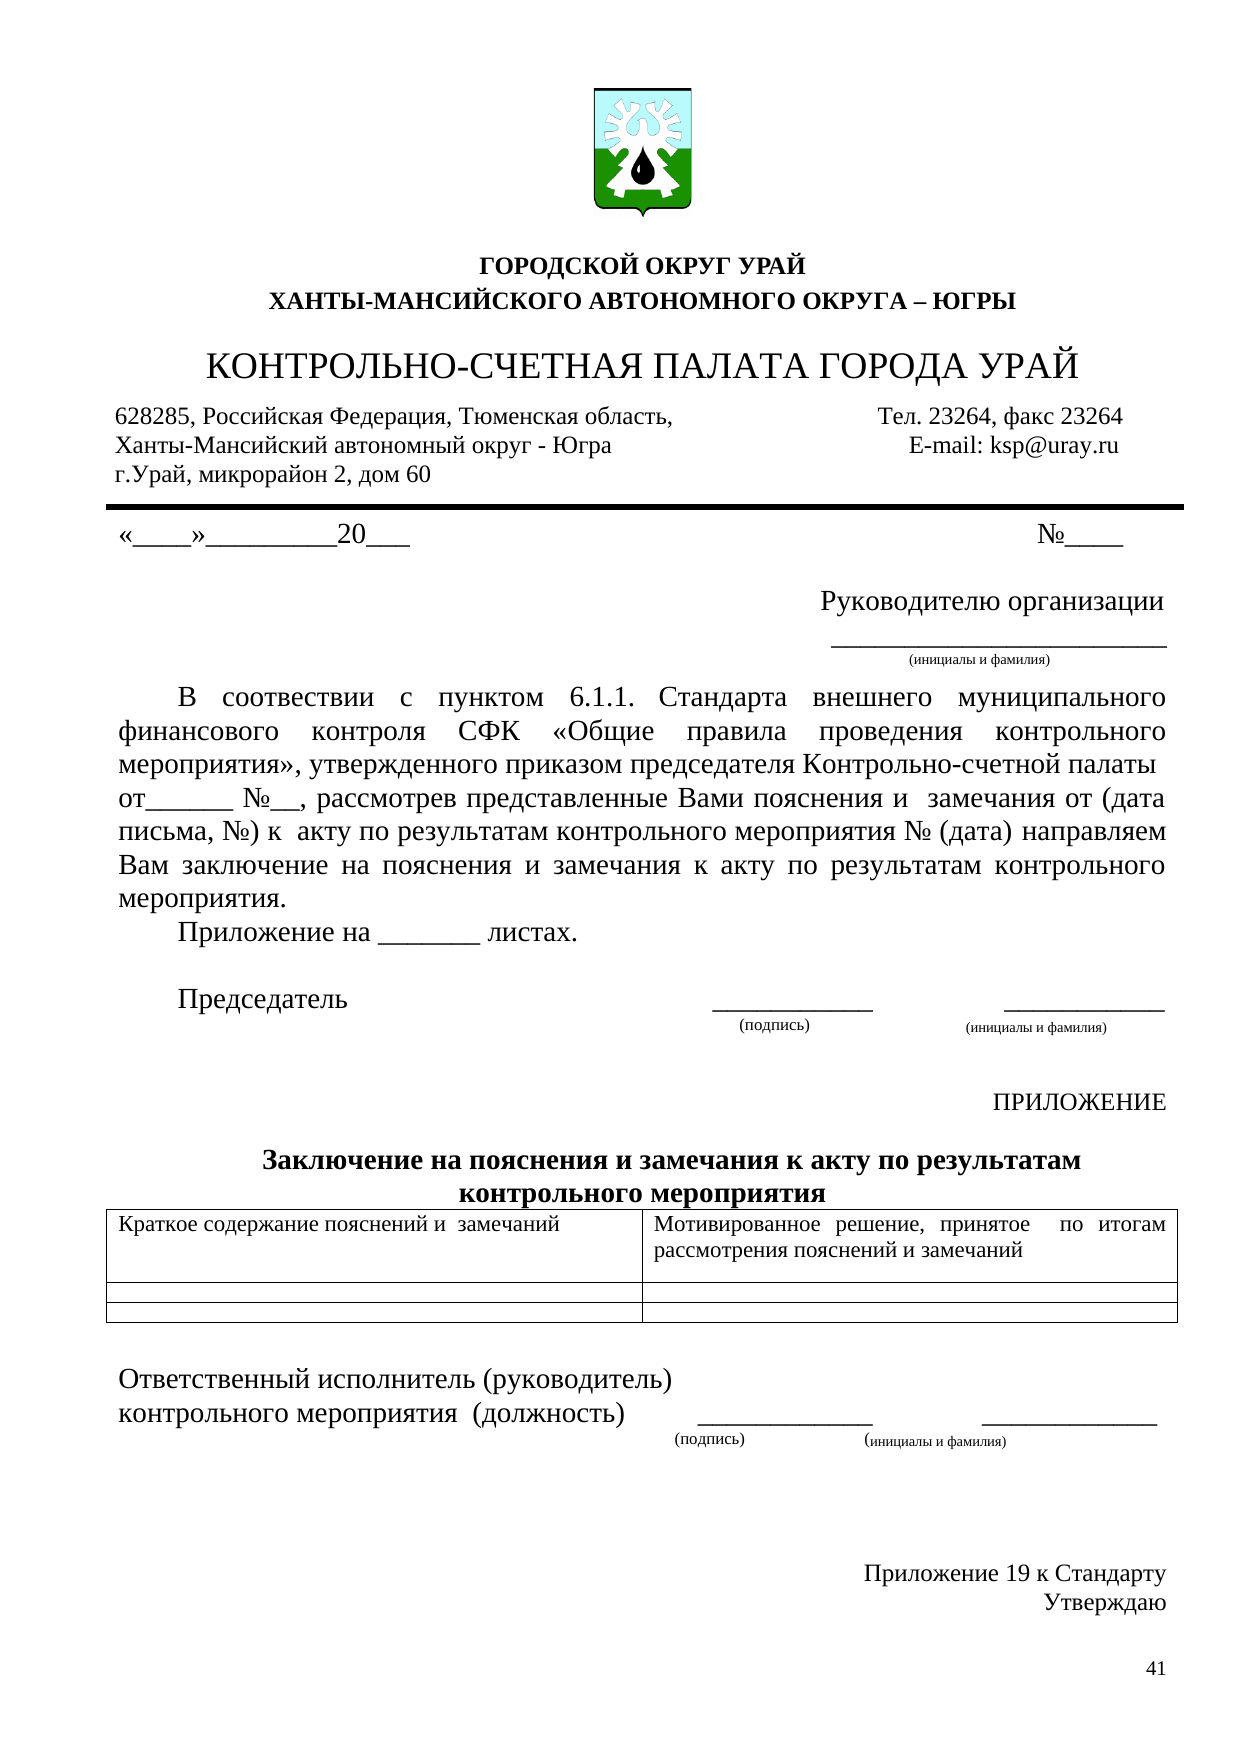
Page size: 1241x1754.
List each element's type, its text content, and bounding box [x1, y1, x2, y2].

text контрольного мероприятия (должность) ____________ ____________ [118, 1395, 1167, 1429]
table_cell [107, 1303, 642, 1322]
text Заключение на пояснения и замечания к акту по результатам контрольного мероприятия [118, 1142, 1167, 1209]
table_cell [643, 1283, 1177, 1302]
subtitle КОНТРОЛЬНО-СЧЕТНАЯ ПАЛАТА ГОРОДА УРАЙ [118, 344, 1167, 387]
table_header 628285, Российская Федерация, Тюменская область, Ханты-Мансийский автономный округ - Югра г.Урай, микрорайон 2, дом 60 [103, 401, 735, 488]
text (подпись) (инициалы и фамилия) [118, 1015, 1167, 1048]
text _______________________ [118, 617, 1167, 651]
table_cell [643, 1303, 1177, 1322]
text Приложение 19 к Стандарту [708, 1558, 1167, 1587]
subtitle ГОРОДСКОЙ ОКРУГ УРАЙ [118, 251, 1167, 280]
text Утверждаю [591, 1587, 1167, 1616]
text Ответственный исполнитель (руководитель) [118, 1362, 1167, 1395]
text Руководителю организации [118, 583, 1167, 617]
text (подпись) (инициалы и фамилия) [118, 1429, 1167, 1462]
text Председатель ___________ ___________ [118, 981, 1167, 1015]
text «____»_________20___ №____ [118, 516, 1167, 550]
text ХАНТЫ-МАНСИЙСКОГО АВТОНОМНОГО ОКРУГА – ЮГРЫ [118, 286, 1167, 315]
table_cell [107, 1283, 642, 1302]
text от______ №__, рассмотрев представленные Вами пояснения и замечания от (дата письма, №) к акту по результатам контрольного мероприятия № (дата) направляем Вам заключение на пояснения и замечания к акту по результатам контрольного мероприятия. [118, 780, 1167, 914]
table_header Мотивированное решение, принятое по итогам рассмотрения пояснений и замечаний [643, 1210, 1177, 1282]
picture [593, 88, 692, 217]
text В соотвествии с пунктом 6.1.1. Стандарта внешнего муниципального финансового контроля СФК «Общие правила проведения контрольного мероприятия», утвержденного приказом председателя Контрольно-счетной палаты [118, 679, 1167, 780]
text (инициалы и фамилия) [118, 651, 1167, 679]
table_header Краткое содержание пояснений и замечаний [107, 1210, 642, 1282]
text Приложение на _______ листах. [118, 914, 1167, 948]
table_header Тел. 23264, факс 23264 Е-mail: ksp@uraу.ru [735, 401, 1137, 488]
text ПРИЛОЖЕНИЕ [118, 1087, 1167, 1115]
